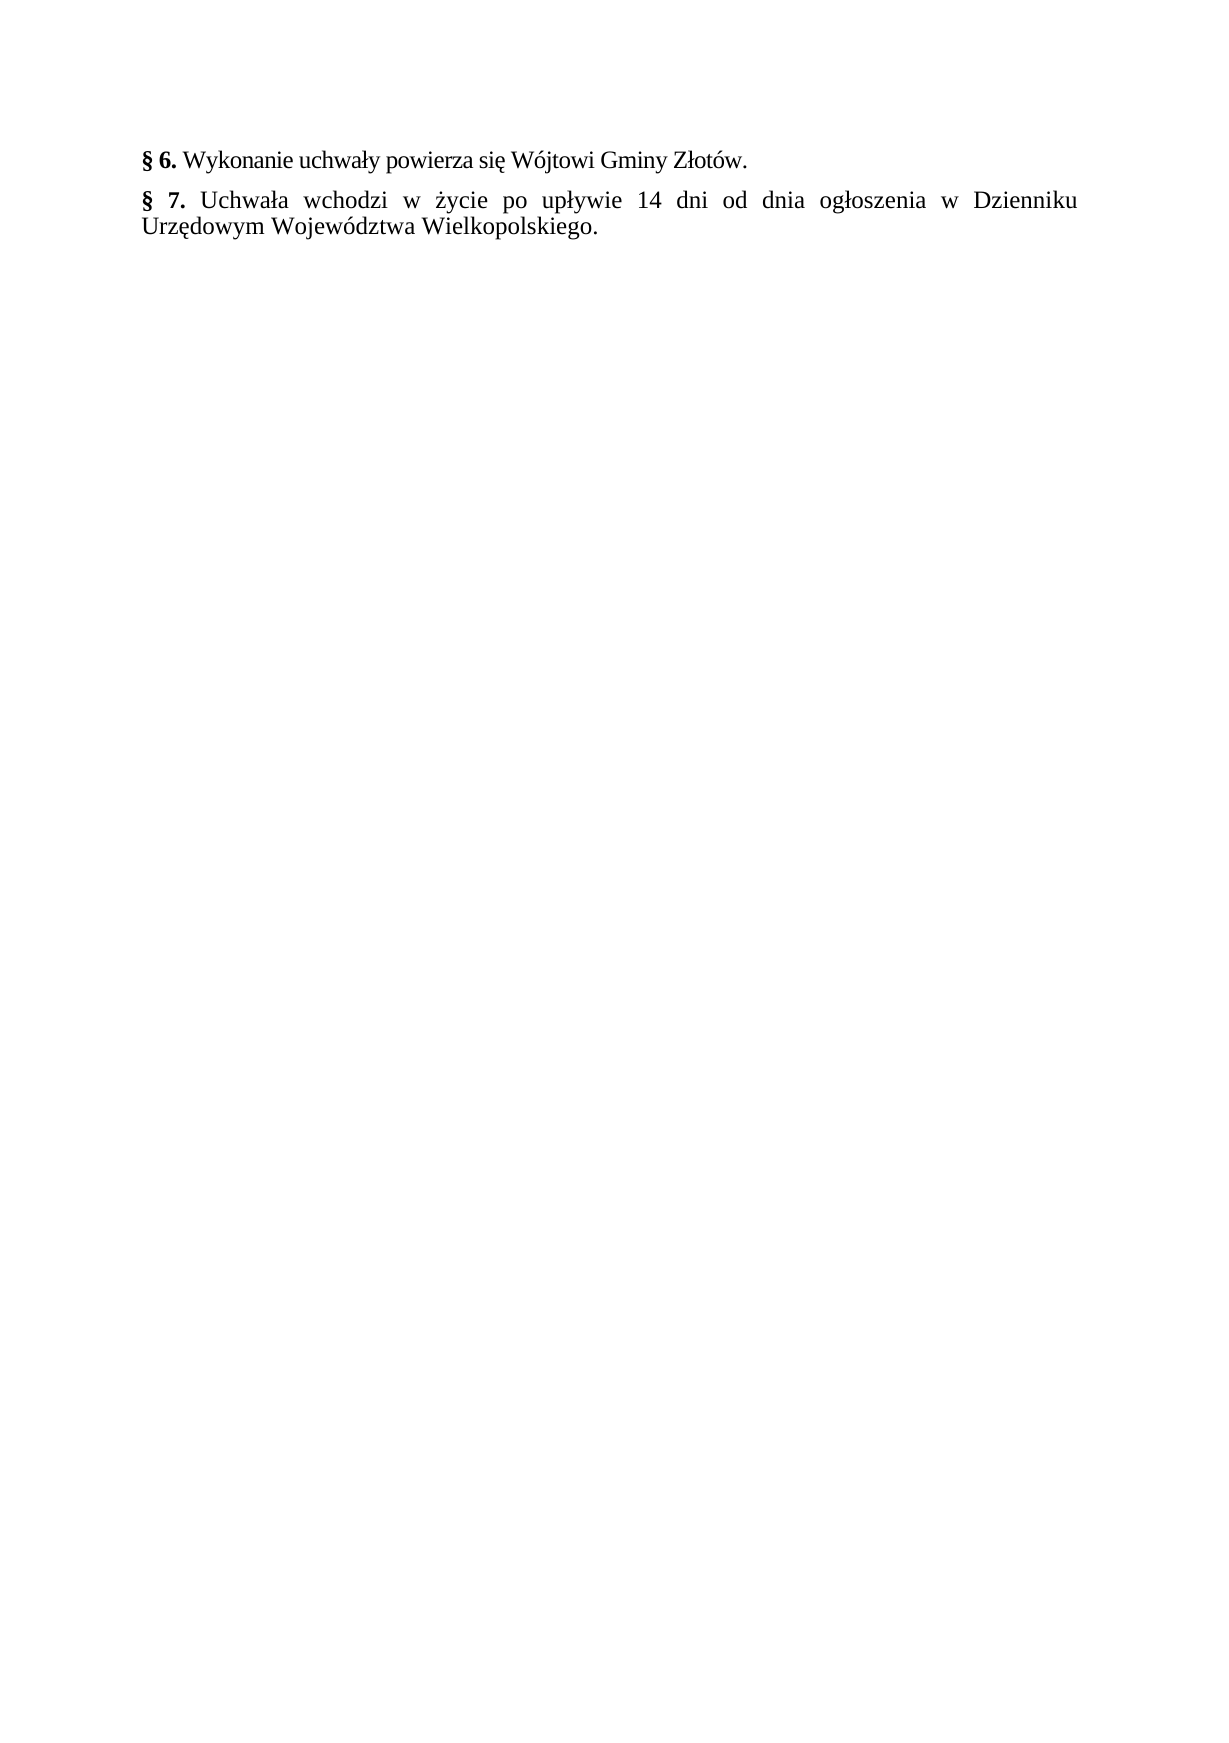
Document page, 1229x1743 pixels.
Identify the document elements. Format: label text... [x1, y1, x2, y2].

text § 6. Wykonanie uchwały powierza się Wójtowi Gminy Złotów. [141, 148, 1079, 174]
text § 7. Uchwała wchodzi w życie po upływie 14 dni od dnia ogłoszenia w Dzienniku Urzędowym Województwa Wielkopolskiego. [141, 187, 1079, 240]
